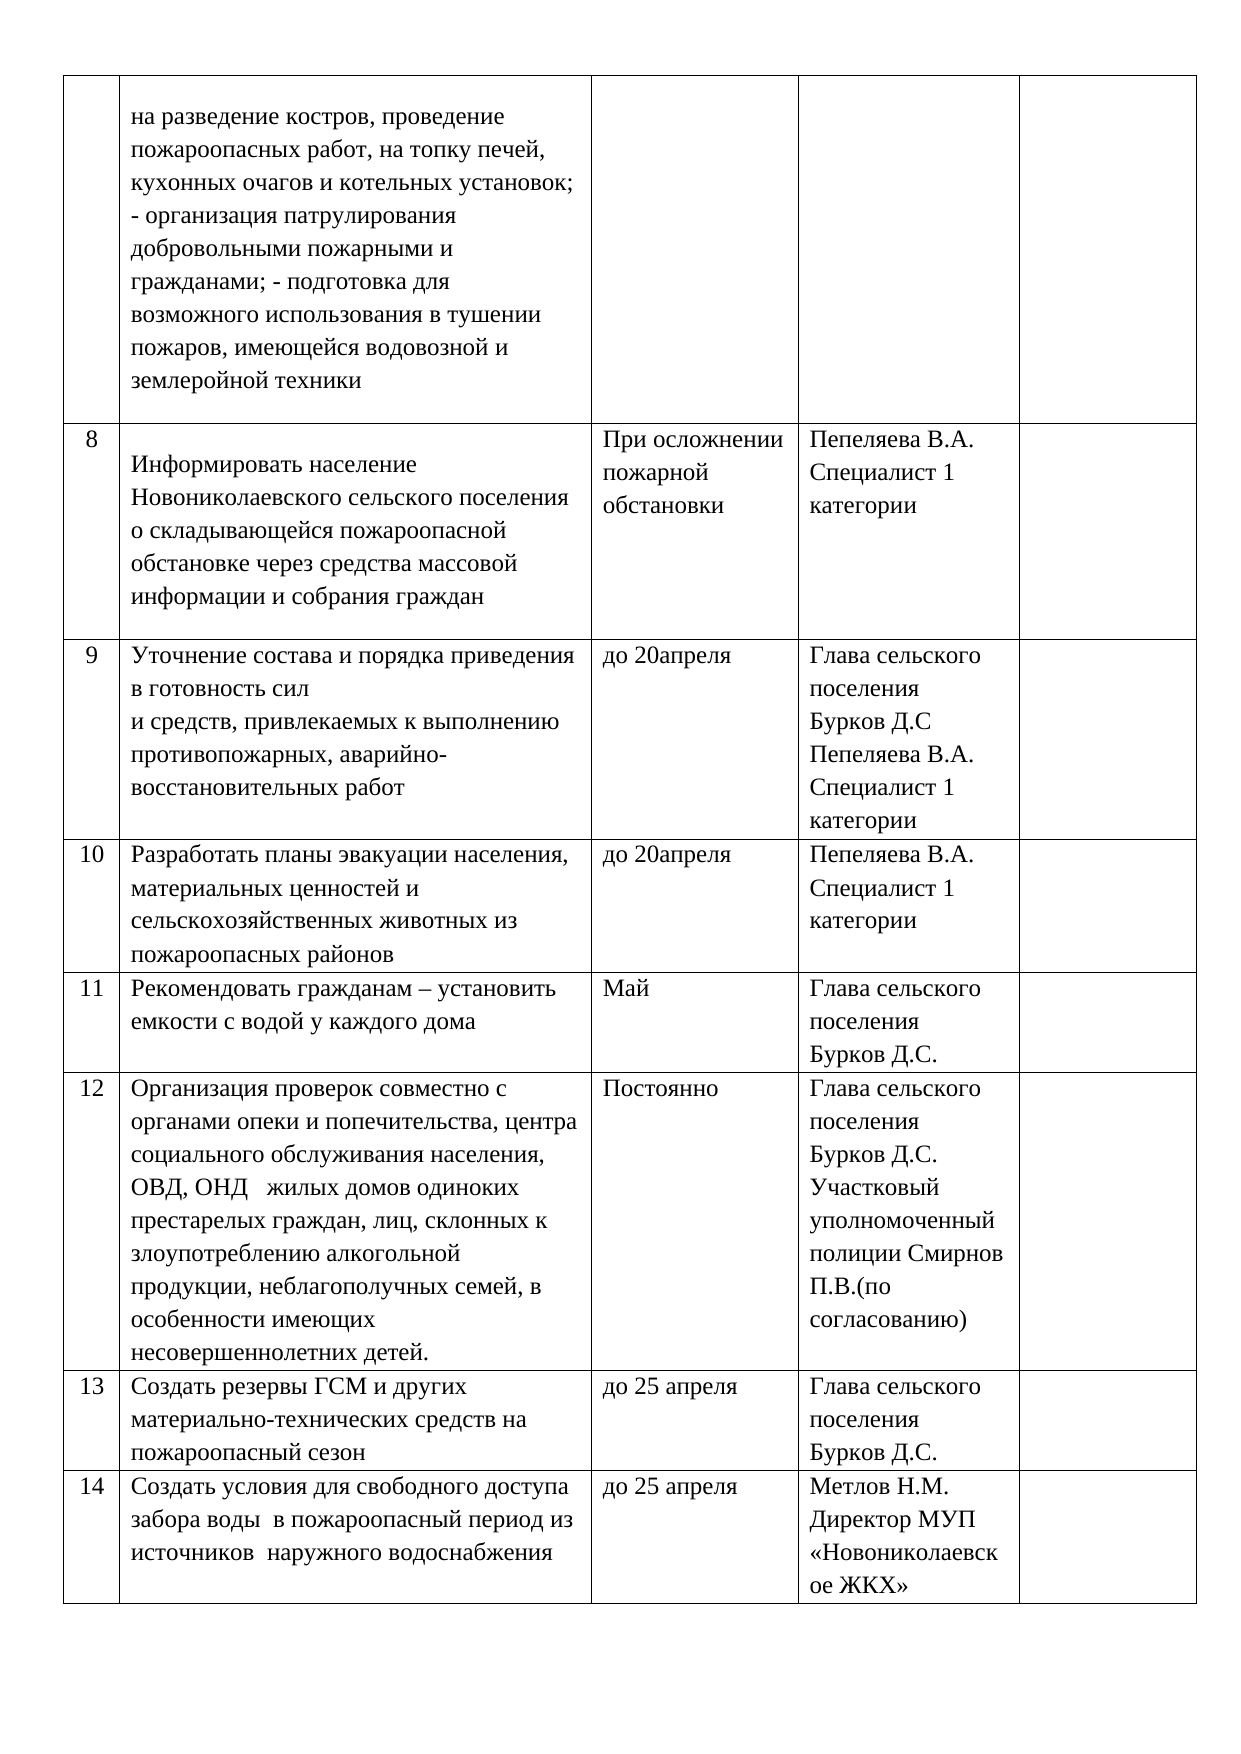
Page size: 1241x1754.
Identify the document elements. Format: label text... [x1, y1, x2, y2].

table_cell Информировать население Новониколаевского сельского поселения о складывающейся пожароопасной обстановке через средства массовой информации и собрания граждан [120, 424, 591, 639]
table_cell 8 [64, 424, 119, 639]
table_cell до 25 апреля [592, 1471, 798, 1603]
table_cell Глава сельского поселения Бурков Д.С. [799, 973, 1019, 1072]
table_cell Май [592, 973, 798, 1072]
table_cell 11 [64, 973, 119, 1072]
table_cell 13 [64, 1371, 119, 1470]
table_cell Создать резервы ГСМ и других материально-технических средств на пожароопасный сезон [120, 1371, 591, 1470]
table_cell [1020, 424, 1196, 639]
table_cell Метлов Н.М. Директор МУП «Новониколаевское ЖКХ» [799, 1471, 1019, 1603]
table_cell Создать условия для свободного доступа забора воды в пожароопасный период из источников наружного водоснабжения [120, 1471, 591, 1603]
table_cell При осложнении пожарной обстановки [592, 424, 798, 639]
table_cell до 20апреля [592, 640, 798, 838]
table_cell 12 [64, 1073, 119, 1370]
table_cell [1020, 973, 1196, 1072]
table_cell 10 [64, 840, 119, 972]
table_cell 9 [64, 640, 119, 838]
table_cell 14 [64, 1471, 119, 1603]
table_cell Уточнение состава и порядка приведения в готовность сил и средств, привлекаемых к выполнению противопожарных, аварийно-восстановительных работ [120, 640, 591, 838]
table_cell до 20апреля [592, 840, 798, 972]
table_cell Глава сельского поселения Бурков Д.С. Участковый уполномоченный полиции Смирнов П.В.(по согласованию) [799, 1073, 1019, 1370]
table_cell Глава сельского поселения Бурков Д.С. [799, 1371, 1019, 1470]
table_cell [1020, 1073, 1196, 1370]
table_cell [1020, 640, 1196, 838]
table_cell [1020, 76, 1196, 423]
table_cell Рекомендовать гражданам – установить емкости с водой у каждого дома [120, 973, 591, 1072]
table_cell [1020, 1471, 1196, 1603]
table_cell Пепеляева В.А. Специалист 1 категории [799, 840, 1019, 972]
table_cell до 25 апреля [592, 1371, 798, 1470]
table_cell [120, 76, 591, 423]
table_cell Постоянно [592, 1073, 798, 1370]
table_cell [1020, 840, 1196, 972]
table_cell Организация проверок совместно с органами опеки и попечительства, центра социального обслуживания населения, ОВД, ОНД жилых домов одиноких престарелых граждан, лиц, склонных к злоупотреблению алкогольной продукции, неблагополучных семей, в особенности имеющих несовершеннолетних детей. [120, 1073, 591, 1370]
table_cell Разработать планы эвакуации населения, материальных ценностей и сельскохозяйственных животных из пожароопасных районов [120, 840, 591, 972]
table_cell Глава сельского поселения Бурков Д.С Пепеляева В.А. Специалист 1 категории [799, 640, 1019, 838]
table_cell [592, 76, 798, 423]
table_cell 7 [64, 76, 119, 423]
table_cell Пепеляева В.А. Специалист 1 категории [799, 424, 1019, 639]
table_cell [799, 76, 1019, 423]
table_cell [1020, 1371, 1196, 1470]
